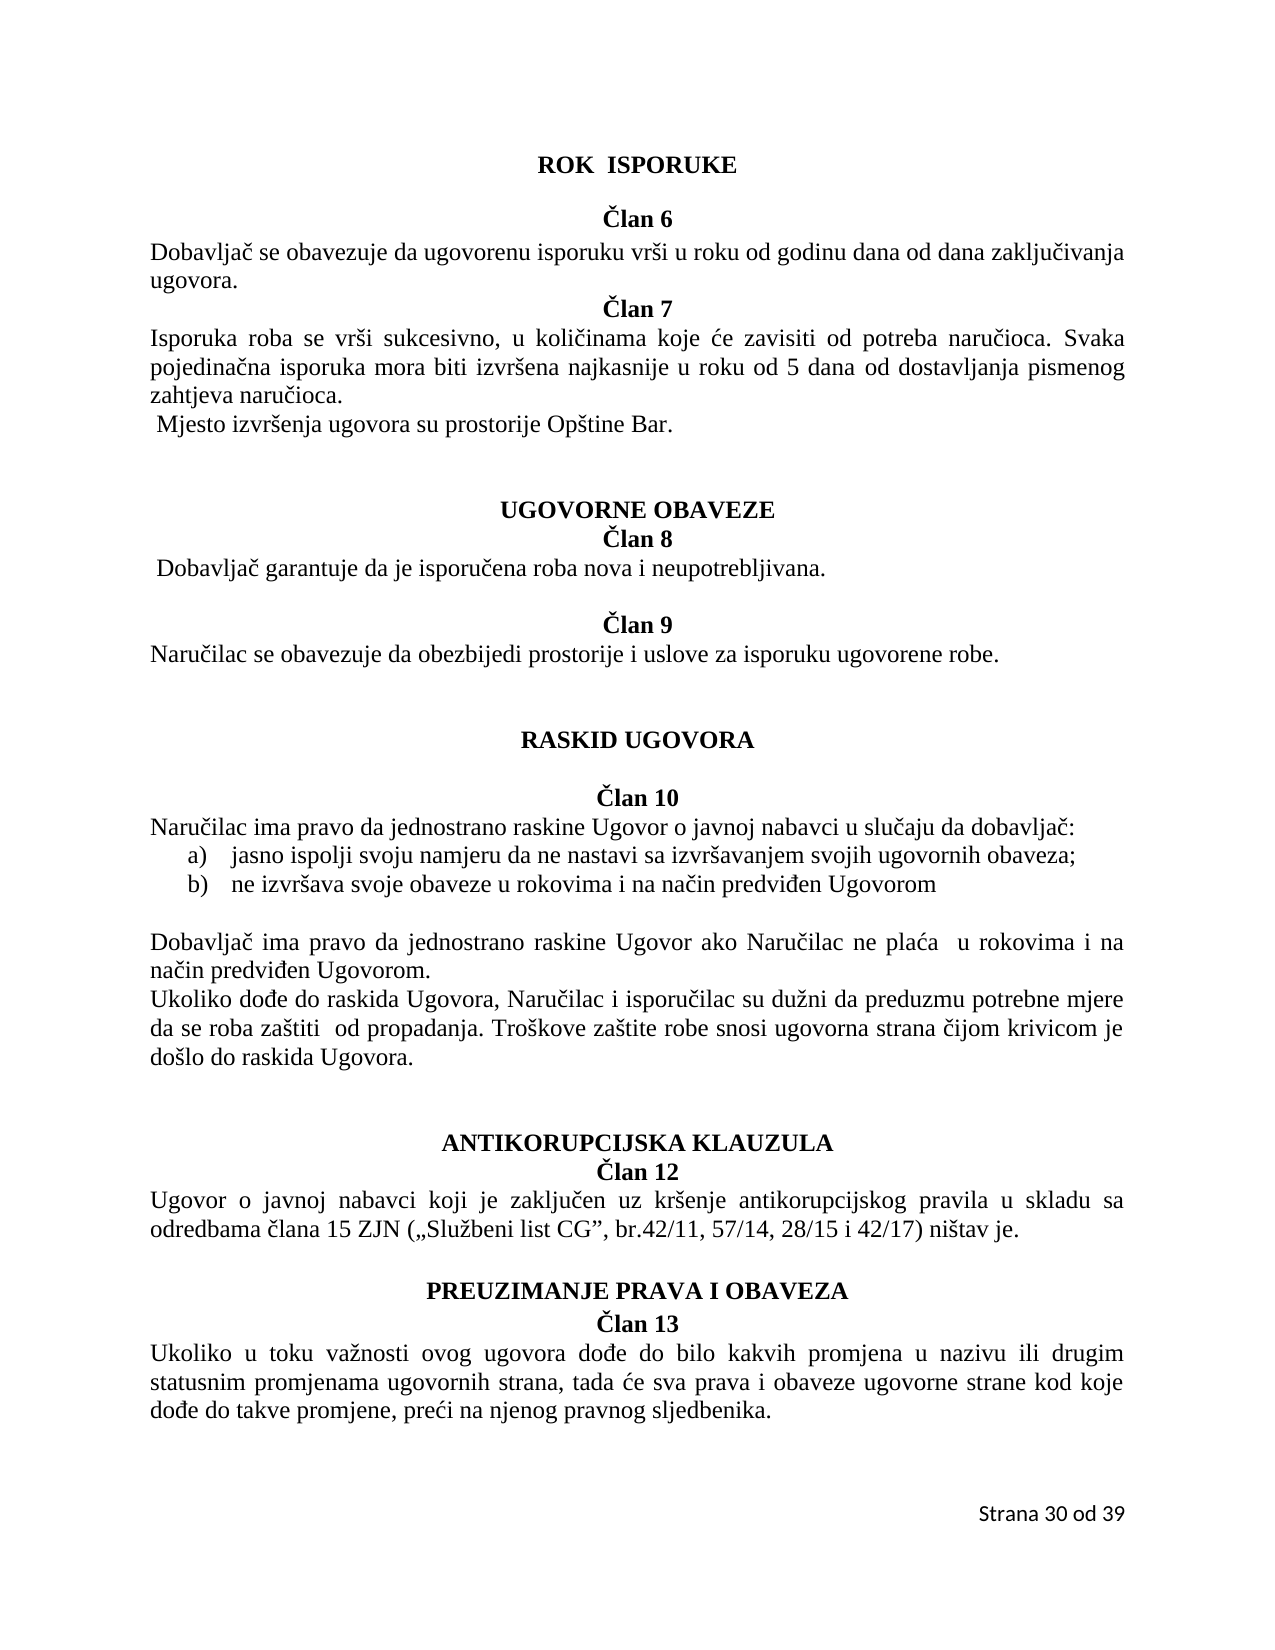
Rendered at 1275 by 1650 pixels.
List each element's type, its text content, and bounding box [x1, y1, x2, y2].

text Član 9 [150, 611, 1125, 639]
subtitle Član 13 [268, 1309, 1007, 1338]
text Ugovor o javnoj nabavci koji je zaključen uz kršenje antikorupcijskog pravila u skladu sa odredbama člana 15 ZJN („Službeni list CG”, br.42/11, 57/14, 28/15 i 42/17) ništav je. [150, 1186, 1125, 1243]
list ne izvršava svoje obaveze u rokovima i na način predviđen Ugovorom [187, 869, 1125, 898]
text Naručilac se obavezuje da obezbijedi prostorije i uslove za isporuku ugovorene robe. [150, 639, 1125, 668]
text Član 12 [150, 1157, 1125, 1186]
list jasno ispolji svoju namjeru da ne nastavi sa izvršavanjem svojih ugovornih obaveza; [187, 841, 1125, 869]
text Član 7 [150, 294, 1125, 323]
text RASKID UGOVORA [150, 726, 1125, 754]
text PREUZIMANJE PRAVA I OBAVEZA [150, 1276, 1125, 1305]
text Ukoliko u toku važnosti ovog ugovora dođe do bilo kakvih promjena u nazivu ili drugim statusnim promjenama ugovornih strana, tada će sva prava i obaveze ugovorne strane kod koje dođe do takve promjene, preći na njenog pravnog sljedbenika. [150, 1338, 1125, 1424]
text Mjesto izvršenja ugovora su prostorije Opštine Bar. [150, 409, 1125, 438]
text Ukoliko dođe do raskida Ugovora, Naručilac i isporučilac su dužni da preduzmu potrebne mjere da se roba zaštiti od propadanja. Troškove zaštite robe snosi ugovorna strana čijom krivicom je došlo do raskida Ugovora. [150, 984, 1125, 1071]
text Isporuka roba se vrši sukcesivno, u količinama koje će zavisiti od potreba naručioca. Svaka pojedinačna isporuka mora biti izvršena najkasnije u roku od 5 dana od dostavljanja pismenog zahtjeva naručioca. [150, 323, 1125, 409]
text ANTIKORUPCIJSKA KLAUZULA [150, 1128, 1125, 1157]
text Član 10 [150, 783, 1125, 812]
subtitle ROK ISPORUKE [150, 150, 1125, 179]
subtitle Član 6 [150, 204, 1125, 233]
text Dobavljač ima pravo da jednostrano raskine Ugovor ako Naručilac ne plaća u rokovima i na način predviđen Ugovorom. [150, 927, 1125, 984]
text Dobavljač se obavezuje da ugovorenu isporuku vrši u roku od godinu dana od dana zaključivanja ugovora. [150, 237, 1125, 294]
text Dobavljač garantuje da je isporučena roba nova i neupotrebljivana. [150, 553, 1125, 582]
text Naručilac ima pravo da jednostrano raskine Ugovor o javnoj nabavci u slučaju da dobavljač: [150, 812, 1125, 841]
text Član 8 [150, 524, 1125, 553]
text UGOVORNE OBAVEZE [150, 496, 1125, 524]
